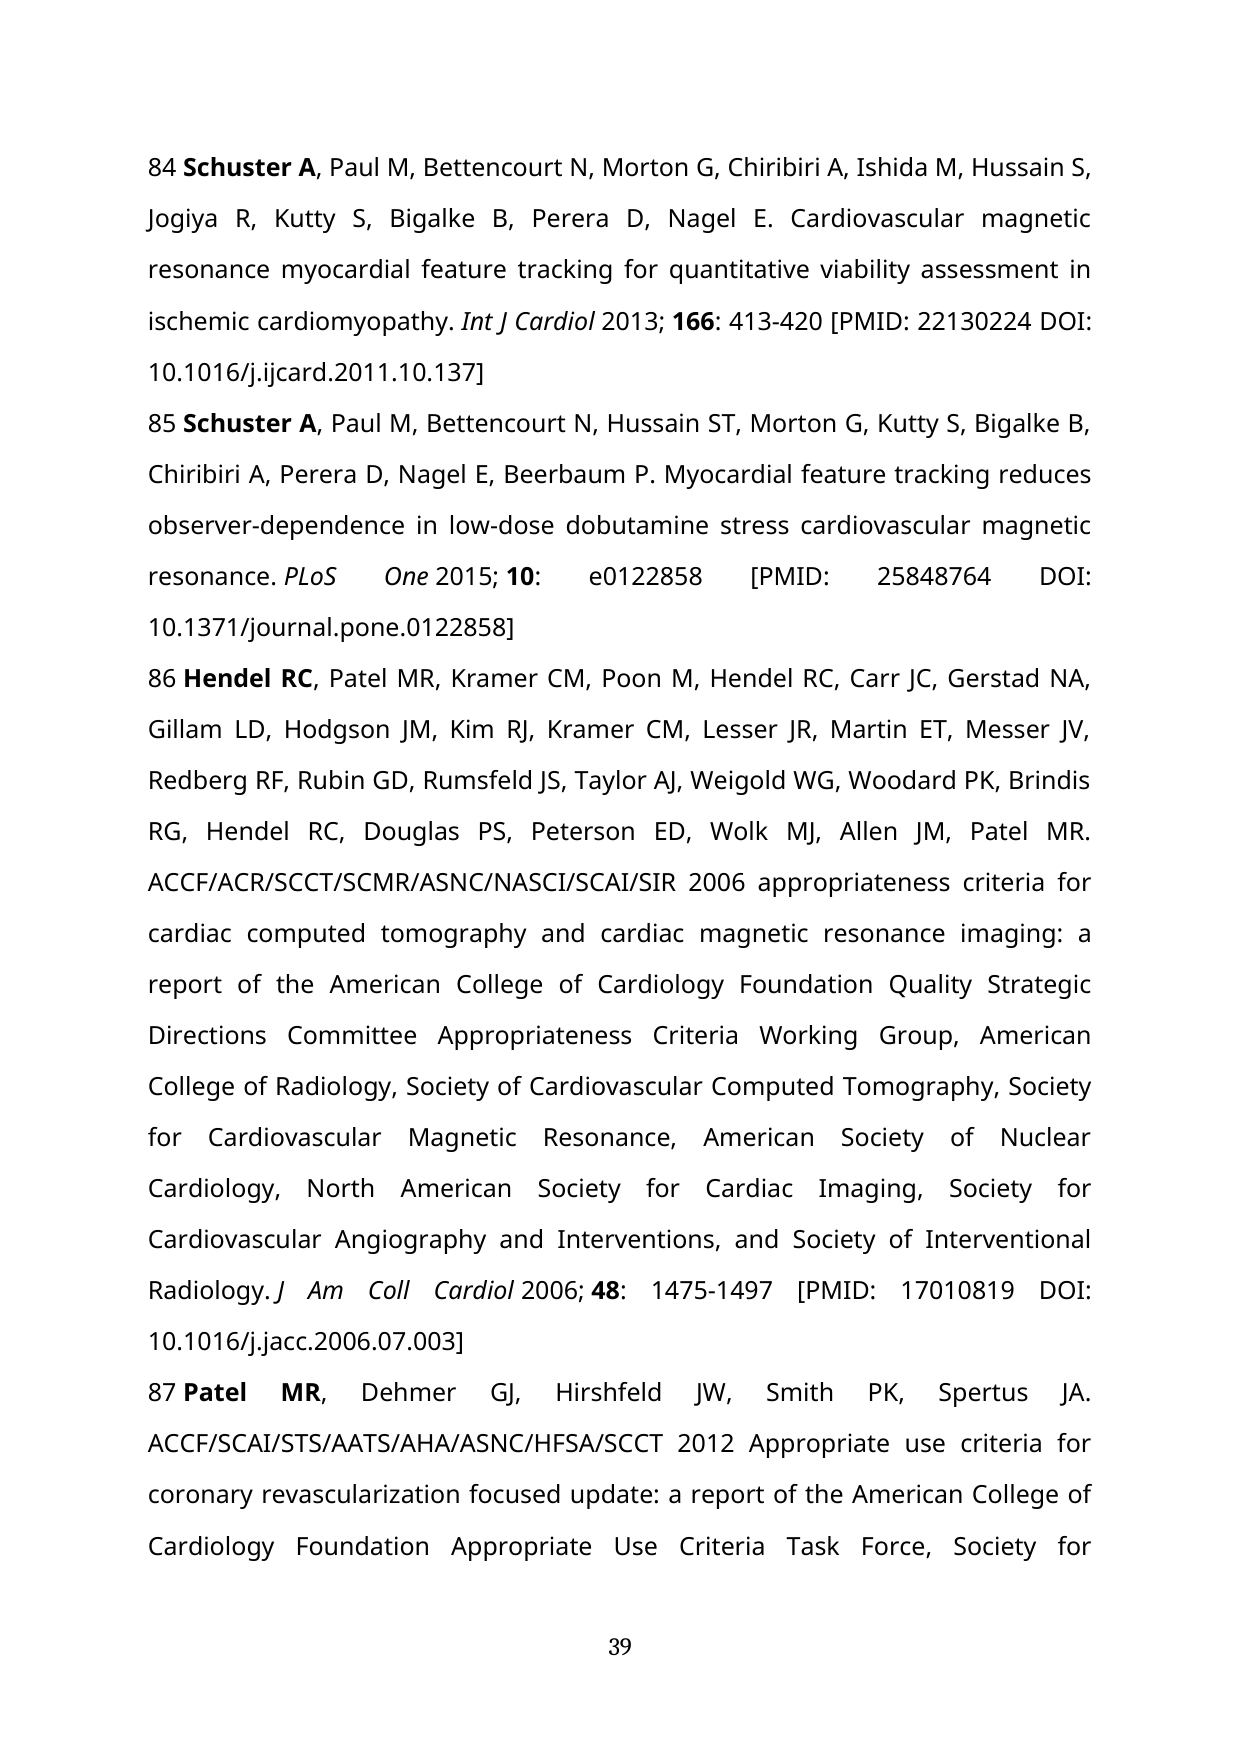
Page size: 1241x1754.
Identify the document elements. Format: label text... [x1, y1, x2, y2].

text 85 Schuster A, Paul M, Bettencourt N, Hussain ST, Morton G, Kutty S, Bigalke B, Chiribiri A, Perera D, Nagel E, Beerbaum P. Myocardial feature tracking reduces observer-dependence in low-dose dobutamine stress cardiovascular magnetic resonance. PLoS One 2015; 10: e0122858 [PMID: 25848764 DOI: 10.1371/journal.pone.0122858] [148, 405, 1092, 643]
text 86 Hendel RC, Patel MR, Kramer CM, Poon M, Hendel RC, Carr JC, Gerstad NA, Gillam LD, Hodgson JM, Kim RJ, Kramer CM, Lesser JR, Martin ET, Messer JV, Redberg RF, Rubin GD, Rumsfeld JS, Taylor AJ, Weigold WG, Woodard PK, Brindis RG, Hendel RC, Douglas PS, Peterson ED, Wolk MJ, Allen JM, Patel MR. ACCF/ACR/SCCT/SCMR/ASNC/NASCI/SCAI/SIR 2006 appropriateness criteria for cardiac computed tomography and cardiac magnetic resonance imaging: a report of the American College of Cardiology Foundation Quality Strategic Directions Committee Appropriateness Criteria Working Group, American College of Radiology, Society of Cardiovascular Computed Tomography, Society for Cardiovascular Magnetic Resonance, American Society of Nuclear Cardiology, North American Society for Cardiac Imaging, Society for Cardiovascular Angiography and Interventions, and Society of Interventional Radiology. J Am Coll Cardiol 2006; 48: 1475-1497 [PMID: 17010819 DOI: 10.1016/j.jacc.2006.07.003] [148, 660, 1092, 1358]
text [148, 1375, 1092, 1562]
text 84 Schuster A, Paul M, Bettencourt N, Morton G, Chiribiri A, Ishida M, Hussain S, Jogiya R, Kutty S, Bigalke B, Perera D, Nagel E. Cardiovascular magnetic resonance myocardial feature tracking for quantitative viability assessment in ischemic cardiomyopathy. Int J Cardiol 2013; 166: 413-420 [PMID: 22130224 DOI: 10.1016/j.ijcard.2011.10.137] [148, 150, 1092, 388]
